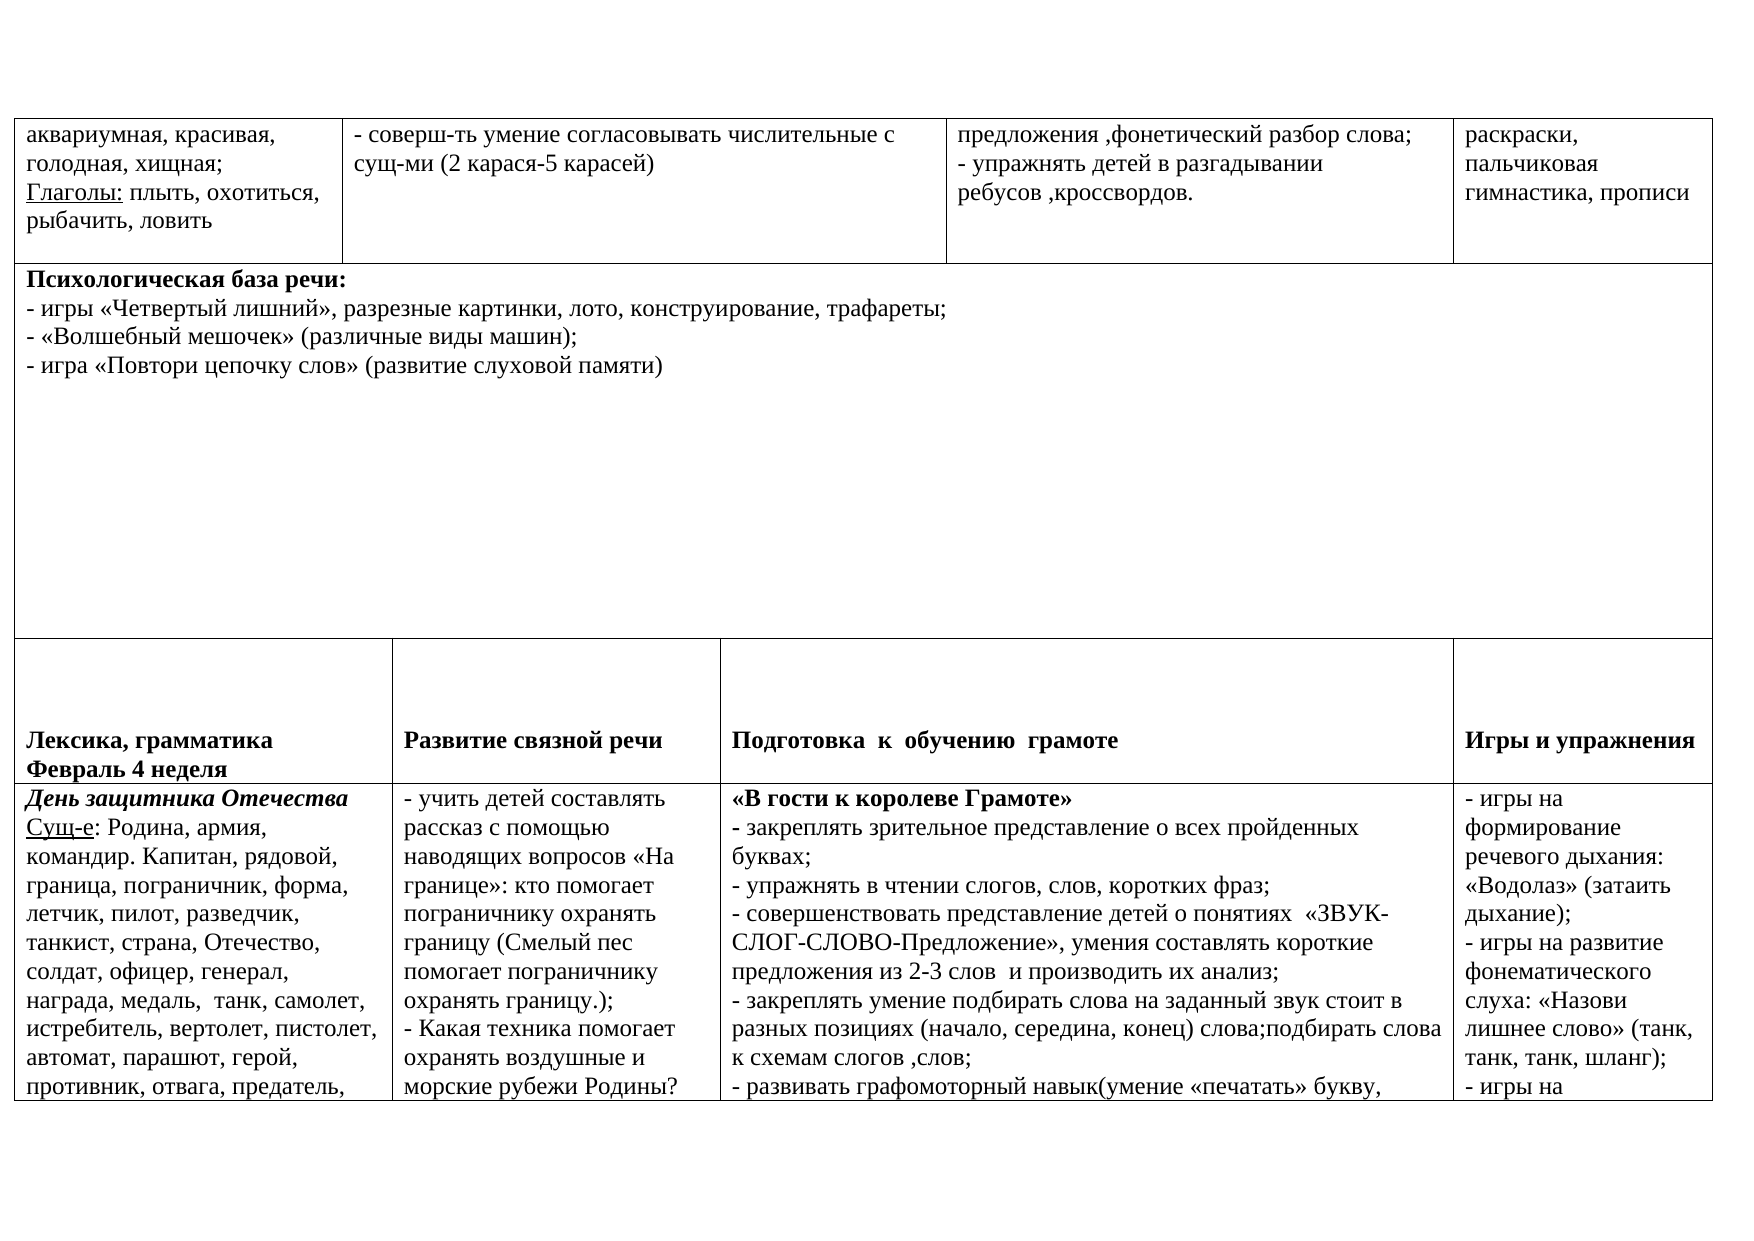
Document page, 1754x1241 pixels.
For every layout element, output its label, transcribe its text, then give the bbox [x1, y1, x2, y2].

table_cell Лексика, грамматика Февраль 4 неделя [15, 639, 392, 782]
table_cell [947, 119, 1453, 263]
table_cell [1454, 784, 1712, 1100]
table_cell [15, 119, 342, 263]
table_cell Психологическая база речи: - игры «Четвертый лишний», разрезные картинки, лото, конструирование, трафареты; - «Волшебный мешочек» (различные виды машин); - игра «Повтори цепочку слов» (развитие слуховой памяти) [15, 264, 1712, 638]
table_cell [343, 119, 946, 263]
table_cell Подготовка к обучению грамоте [721, 639, 1453, 782]
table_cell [393, 784, 720, 1100]
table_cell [15, 784, 392, 1100]
table_cell Игры и упражнения [1454, 639, 1712, 782]
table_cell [1454, 119, 1712, 263]
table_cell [721, 784, 1453, 1100]
table_cell Развитие связной речи [393, 639, 720, 782]
